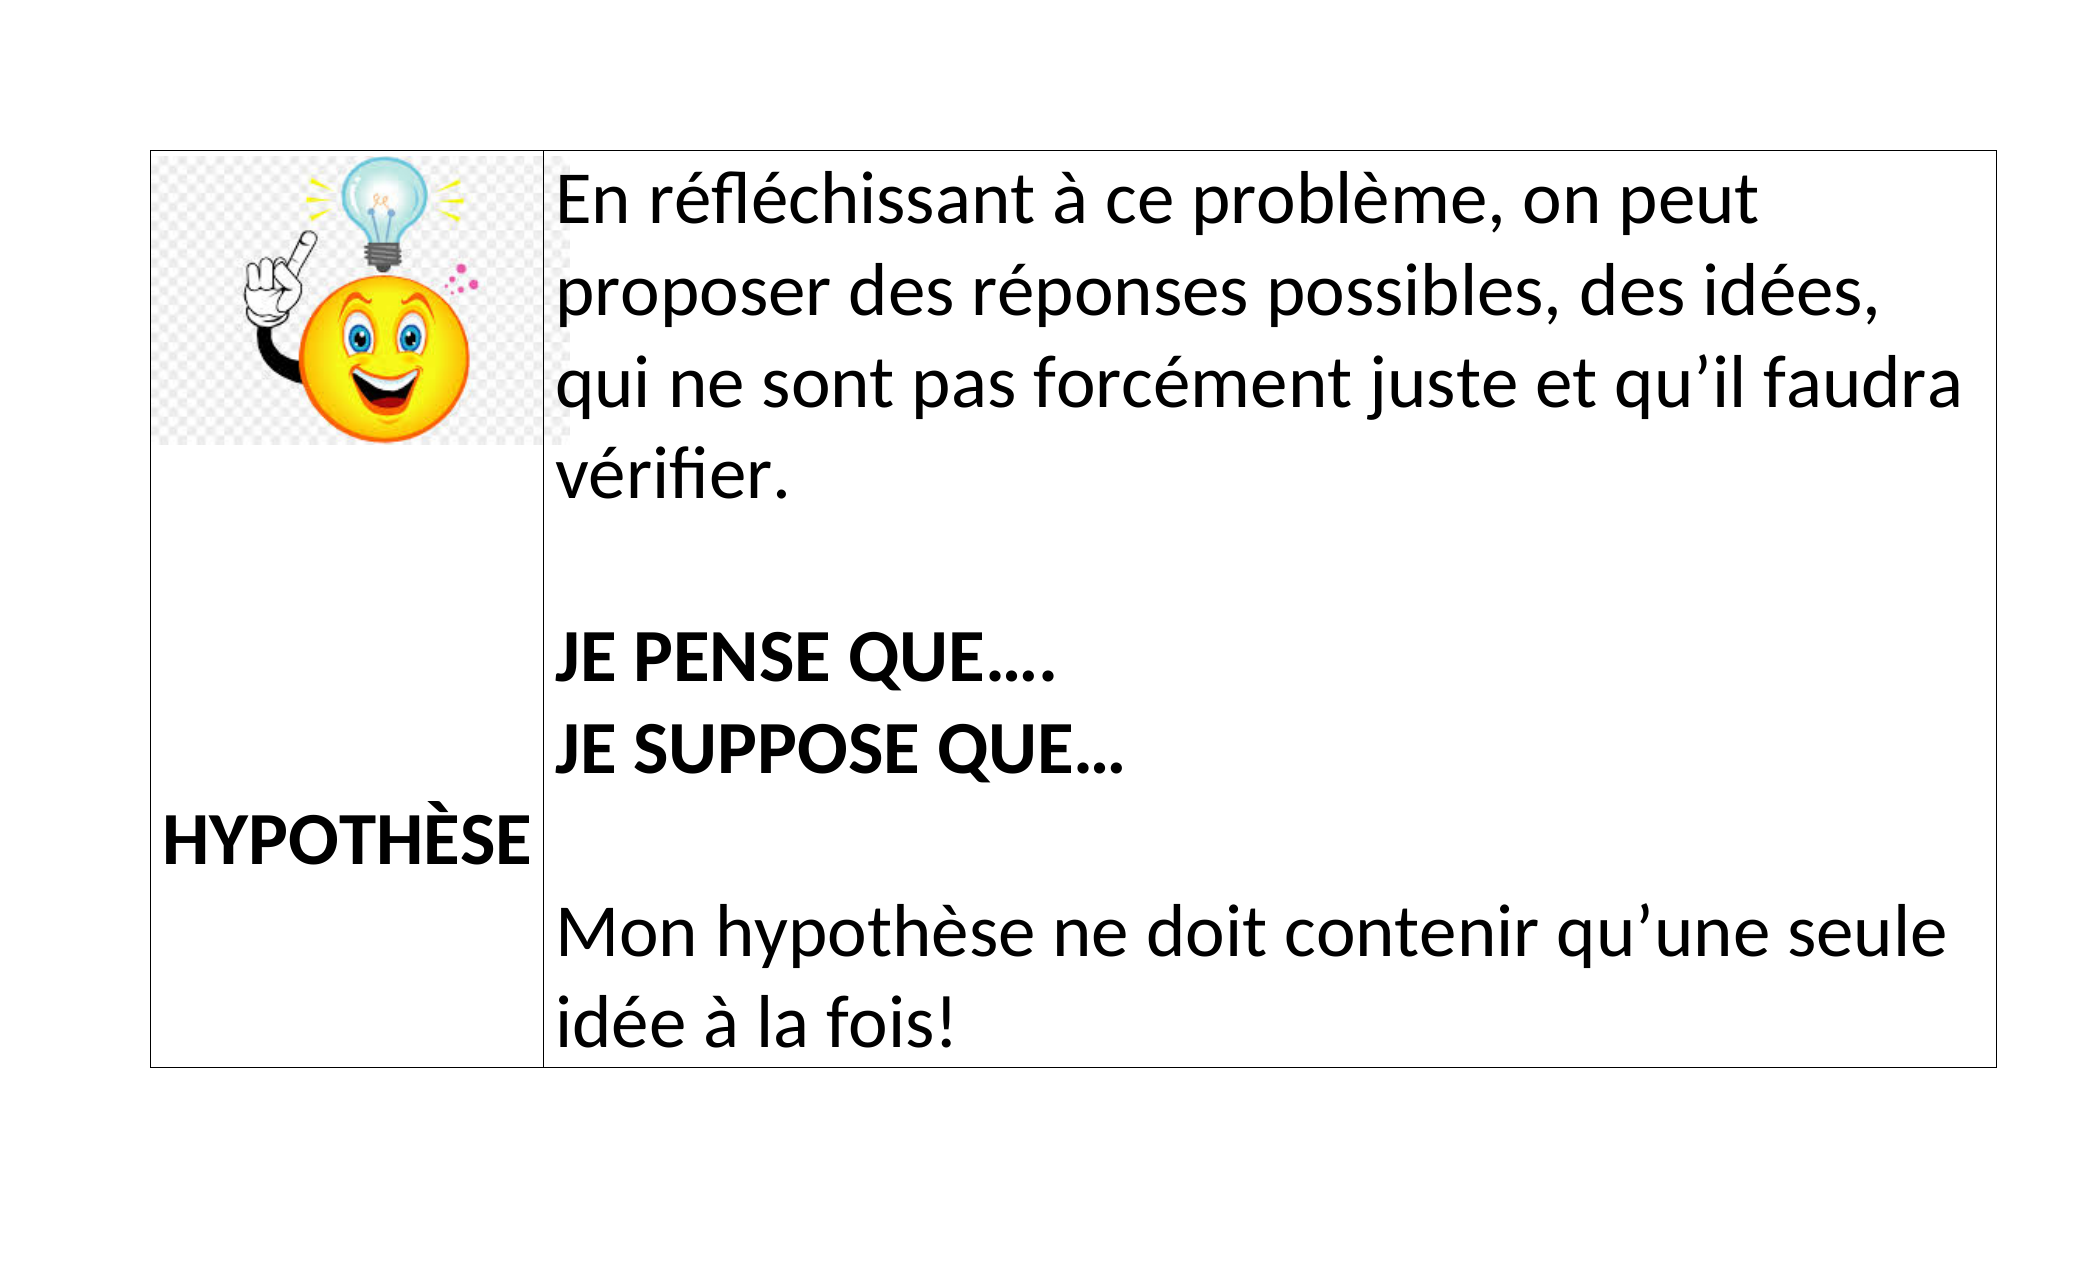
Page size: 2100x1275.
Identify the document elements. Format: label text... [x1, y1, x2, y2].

table_header En réfléchissant à ce problème, on peut proposer des réponses possibles, des idées, qui ne sont pas forcément juste et qu’il faudra vérifier. JE PENSE QUE…. JE SUPPOSE QUE… Mon hypothèse ne doit contenir qu’une seule idée à la fois! [544, 151, 1996, 1067]
table_header HYPOTHÈSE [151, 151, 543, 1067]
